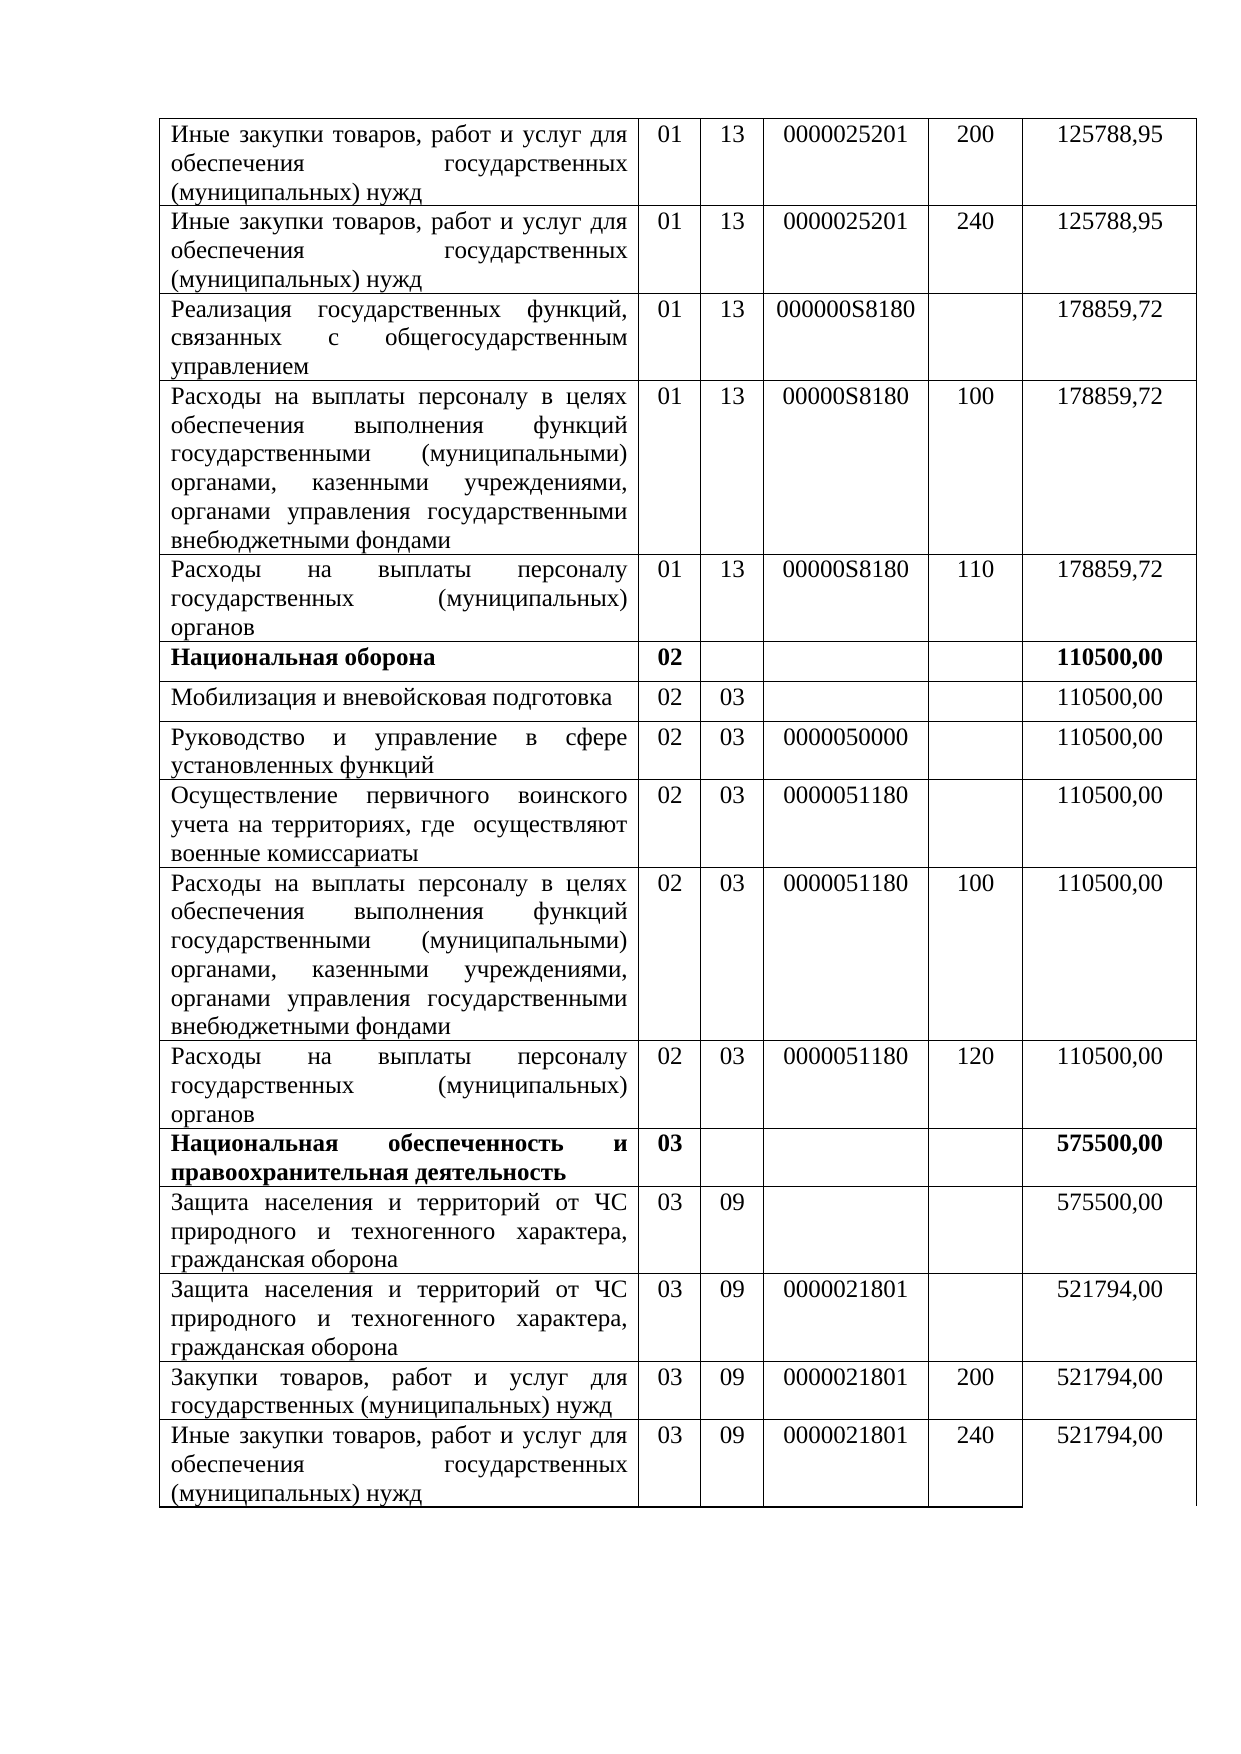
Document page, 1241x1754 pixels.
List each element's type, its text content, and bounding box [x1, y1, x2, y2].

table_cell Расходы на выплаты персоналу государственных (муниципальных) органов [160, 555, 638, 641]
table_cell 02 [639, 642, 700, 681]
table_cell 13 [701, 294, 763, 380]
table_cell Руководство и управление в сфере установленных функций [160, 722, 638, 779]
table_cell 0000051180 [764, 780, 928, 867]
table_cell 02 [639, 868, 700, 1040]
table_cell 0000021801 [764, 1420, 928, 1506]
table_cell 13 [701, 555, 763, 641]
table_cell 03 [701, 780, 763, 867]
table_cell 110500,00 [1023, 1041, 1196, 1127]
table_cell 00000S8180 [764, 555, 928, 641]
table_cell 575500,00 [1023, 1187, 1196, 1273]
table_cell 03 [701, 1041, 763, 1127]
table_cell 03 [639, 1362, 700, 1419]
table_cell 200 [929, 1362, 1022, 1419]
table_cell 02 [639, 1041, 700, 1127]
table_cell [764, 1187, 928, 1273]
table_cell 01 [639, 294, 700, 380]
table_cell 13 [701, 381, 763, 553]
table_cell 125788,95 [1023, 206, 1196, 293]
table_cell [929, 642, 1022, 681]
table_cell 01 [639, 381, 700, 553]
table_cell Расходы на выплаты персоналу государственных (муниципальных) органов [160, 1041, 638, 1127]
table_cell 200 [929, 119, 1022, 205]
table_cell [929, 722, 1022, 779]
table_cell [929, 1187, 1022, 1273]
table_cell [764, 642, 928, 681]
table_cell 178859,72 [1023, 381, 1196, 553]
table_cell 000000S8180 [764, 294, 928, 380]
table_cell 120 [929, 1041, 1022, 1127]
table_cell Национальная обеспеченность и правоохранительная деятельность [160, 1129, 638, 1186]
table_cell 09 [701, 1274, 763, 1361]
table_cell 01 [639, 555, 700, 641]
table_cell 0000051180 [764, 1041, 928, 1127]
table_cell 02 [639, 780, 700, 867]
table_cell 110500,00 [1023, 780, 1196, 867]
table_cell Мобилизация и вневойсковая подготовка [160, 682, 638, 721]
table_cell 100 [929, 381, 1022, 553]
table_cell 0000021801 [764, 1362, 928, 1419]
table_cell [764, 1129, 928, 1186]
table_cell 02 [639, 722, 700, 779]
table_cell 03 [639, 1420, 700, 1506]
table_cell 01 [639, 119, 700, 205]
table_cell Закупки товаров, работ и услуг для государственных (муниципальных) нужд [160, 1362, 638, 1419]
table_cell 110500,00 [1023, 868, 1196, 1040]
table_cell [929, 1274, 1022, 1361]
table_cell [929, 682, 1022, 721]
table_cell 240 [929, 1420, 1022, 1506]
table_cell [701, 1129, 763, 1186]
table_cell 03 [701, 868, 763, 1040]
table_cell 0000021801 [764, 1274, 928, 1361]
table_cell [701, 642, 763, 681]
table_cell 00000S8180 [764, 381, 928, 553]
table_cell 575500,00 [1023, 1129, 1196, 1186]
table_cell 240 [929, 206, 1022, 293]
table_cell 03 [701, 682, 763, 721]
table_cell [764, 682, 928, 721]
table_cell 13 [701, 206, 763, 293]
table_cell 13 [701, 119, 763, 205]
table_cell 09 [701, 1187, 763, 1273]
table_cell 521794,00 [1023, 1362, 1196, 1419]
table_cell 0000050000 [764, 722, 928, 779]
table_cell 09 [701, 1420, 763, 1506]
table_cell Осуществление первичного воинского учета на территориях, где осуществляют военные комиссариаты [160, 780, 638, 867]
table_cell 09 [701, 1362, 763, 1419]
table_cell 110 [929, 555, 1022, 641]
table_cell 178859,72 [1023, 555, 1196, 641]
table_cell 521794,00 [1023, 1274, 1196, 1361]
table_cell 521794,00 [1023, 1420, 1196, 1506]
table_cell [929, 294, 1022, 380]
table_cell Иные закупки товаров, работ и услуг для обеспечения государственных (муниципальных) нужд [160, 119, 638, 205]
table_cell 0000025201 [764, 119, 928, 205]
table_cell 03 [639, 1129, 700, 1186]
table_cell 110500,00 [1023, 682, 1196, 721]
table_cell [929, 1129, 1022, 1186]
table_cell Иные закупки товаров, работ и услуг для обеспечения государственных (муниципальных) нужд [160, 1420, 638, 1506]
table_cell 110500,00 [1023, 722, 1196, 779]
table_cell 03 [639, 1187, 700, 1273]
table_cell Защита населения и территорий от ЧС природного и техногенного характера, гражданская оборона [160, 1187, 638, 1273]
table_cell 125788,95 [1023, 119, 1196, 205]
table_cell Реализация государственных функций, связанных с общегосударственным управлением [160, 294, 638, 380]
table_cell 100 [929, 868, 1022, 1040]
table_cell 01 [639, 206, 700, 293]
table_cell 03 [701, 722, 763, 779]
table_cell 110500,00 [1023, 642, 1196, 681]
table_cell Защита населения и территорий от ЧС природного и техногенного характера, гражданская оборона [160, 1274, 638, 1361]
table_cell Иные закупки товаров, работ и услуг для обеспечения государственных (муниципальных) нужд [160, 206, 638, 293]
table_cell 0000051180 [764, 868, 928, 1040]
table_cell Национальная оборона [160, 642, 638, 681]
table_cell 0000025201 [764, 206, 928, 293]
table_cell 03 [639, 1274, 700, 1361]
table_cell 178859,72 [1023, 294, 1196, 380]
table_cell [929, 780, 1022, 867]
table_cell 02 [639, 682, 700, 721]
